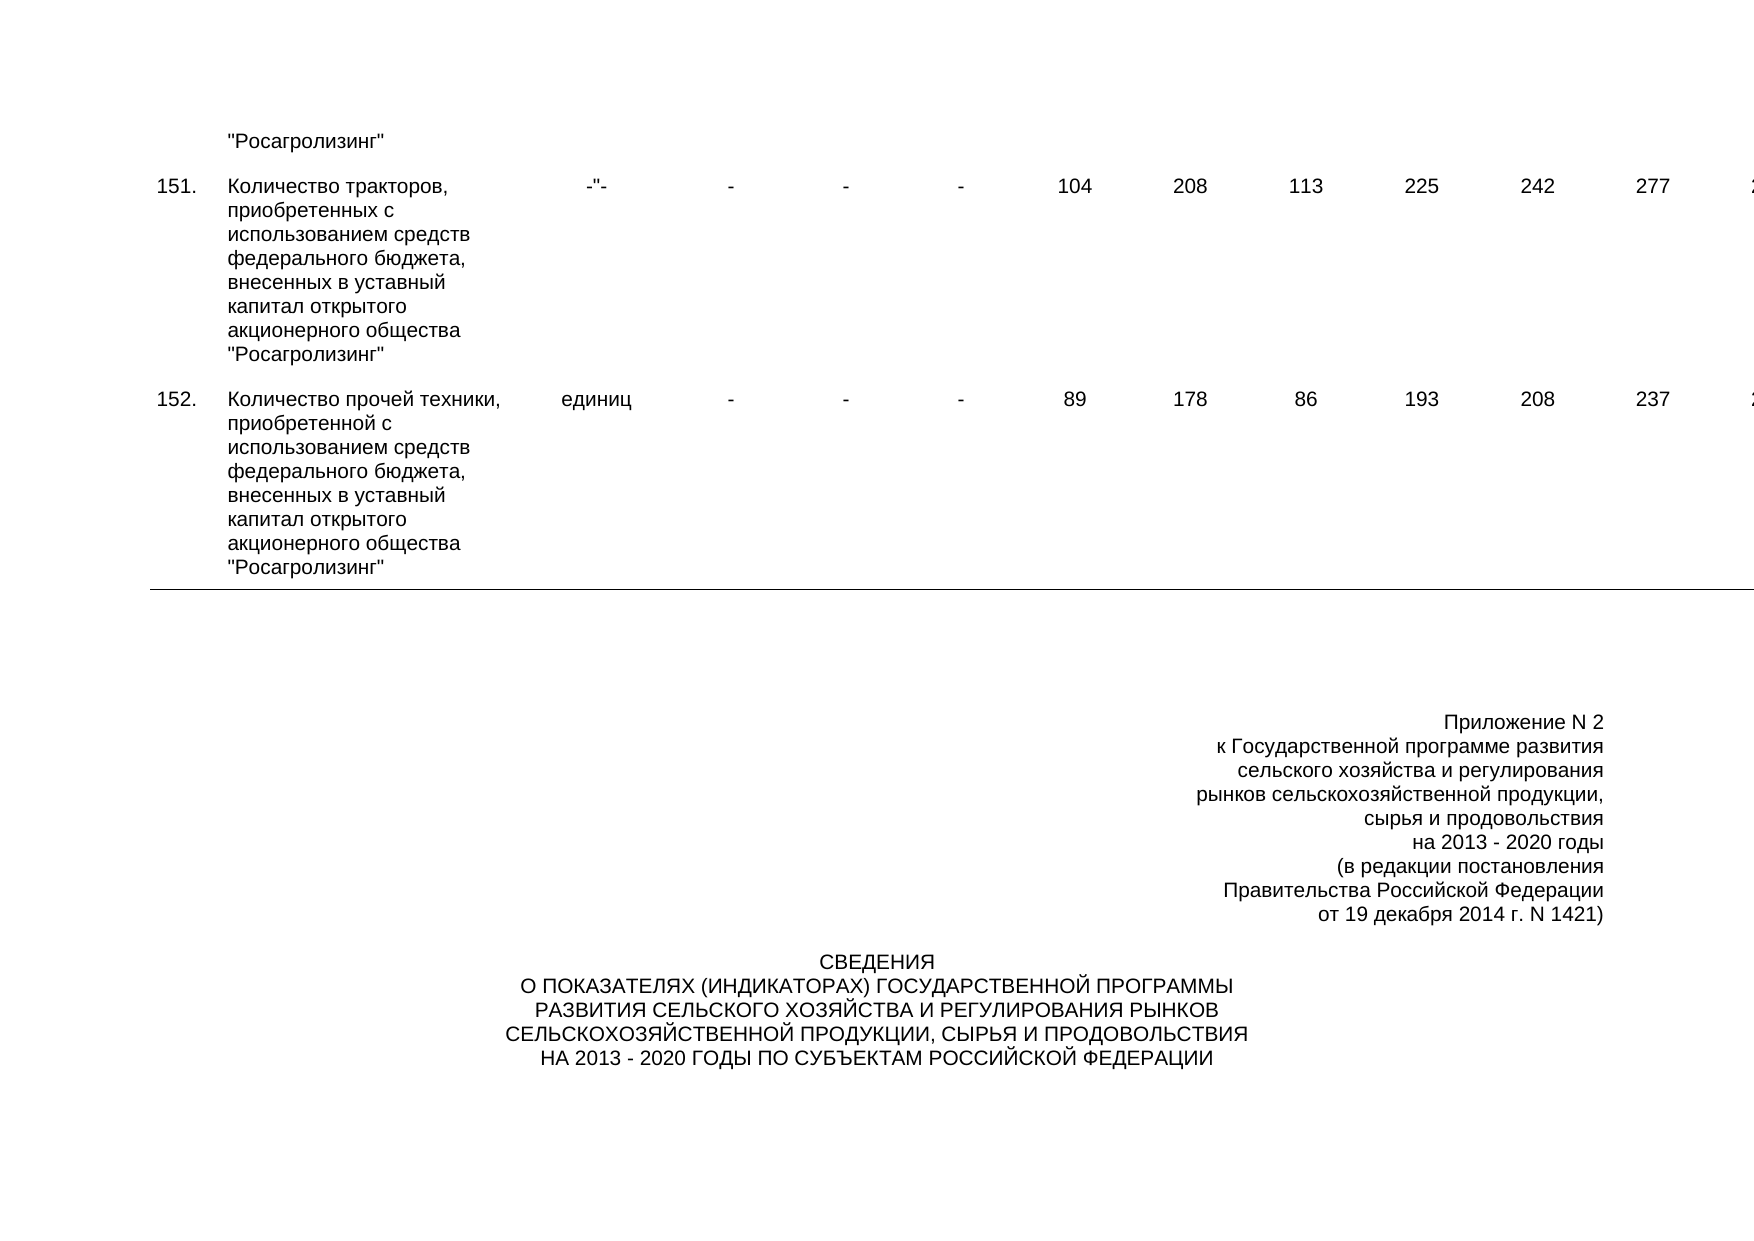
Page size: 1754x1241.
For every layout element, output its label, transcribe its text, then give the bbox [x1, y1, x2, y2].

text Приложение N 2 [150, 710, 1604, 734]
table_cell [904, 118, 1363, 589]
text РАЗВИТИЯ СЕЛЬСКОГО ХОЗЯЙСТВА И РЕГУЛИРОВАНИЯ РЫНКОВ [150, 997, 1604, 1021]
text О ПОКАЗАТЕЛЯХ (ИНДИКАТОРАХ) ГОСУДАРСТВЕННОЙ ПРОГРАММЫ [150, 973, 1604, 997]
text рынков сельскохозяйственной продукции, [150, 782, 1604, 806]
text СВЕДЕНИЯ [150, 949, 1604, 973]
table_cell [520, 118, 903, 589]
text на 2013 - 2020 годы [150, 830, 1604, 854]
text Правительства Российской Федерации [150, 878, 1604, 902]
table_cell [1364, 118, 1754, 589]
text (в редакции постановления [150, 854, 1604, 878]
text сельского хозяйства и регулирования [150, 758, 1604, 782]
text сырья и продовольствия [150, 806, 1604, 830]
text НА 2013 - 2020 ГОДЫ ПО СУБЪЕКТАМ РОССИЙСКОЙ ФЕДЕРАЦИИ [150, 1045, 1604, 1069]
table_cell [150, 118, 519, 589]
text СЕЛЬСКОХОЗЯЙСТВЕННОЙ ПРОДУКЦИИ, СЫРЬЯ И ПРОДОВОЛЬСТВИЯ [150, 1021, 1604, 1045]
text к Государственной программе развития [150, 734, 1604, 758]
text от 19 декабря 2014 г. N 1421) [150, 902, 1604, 926]
